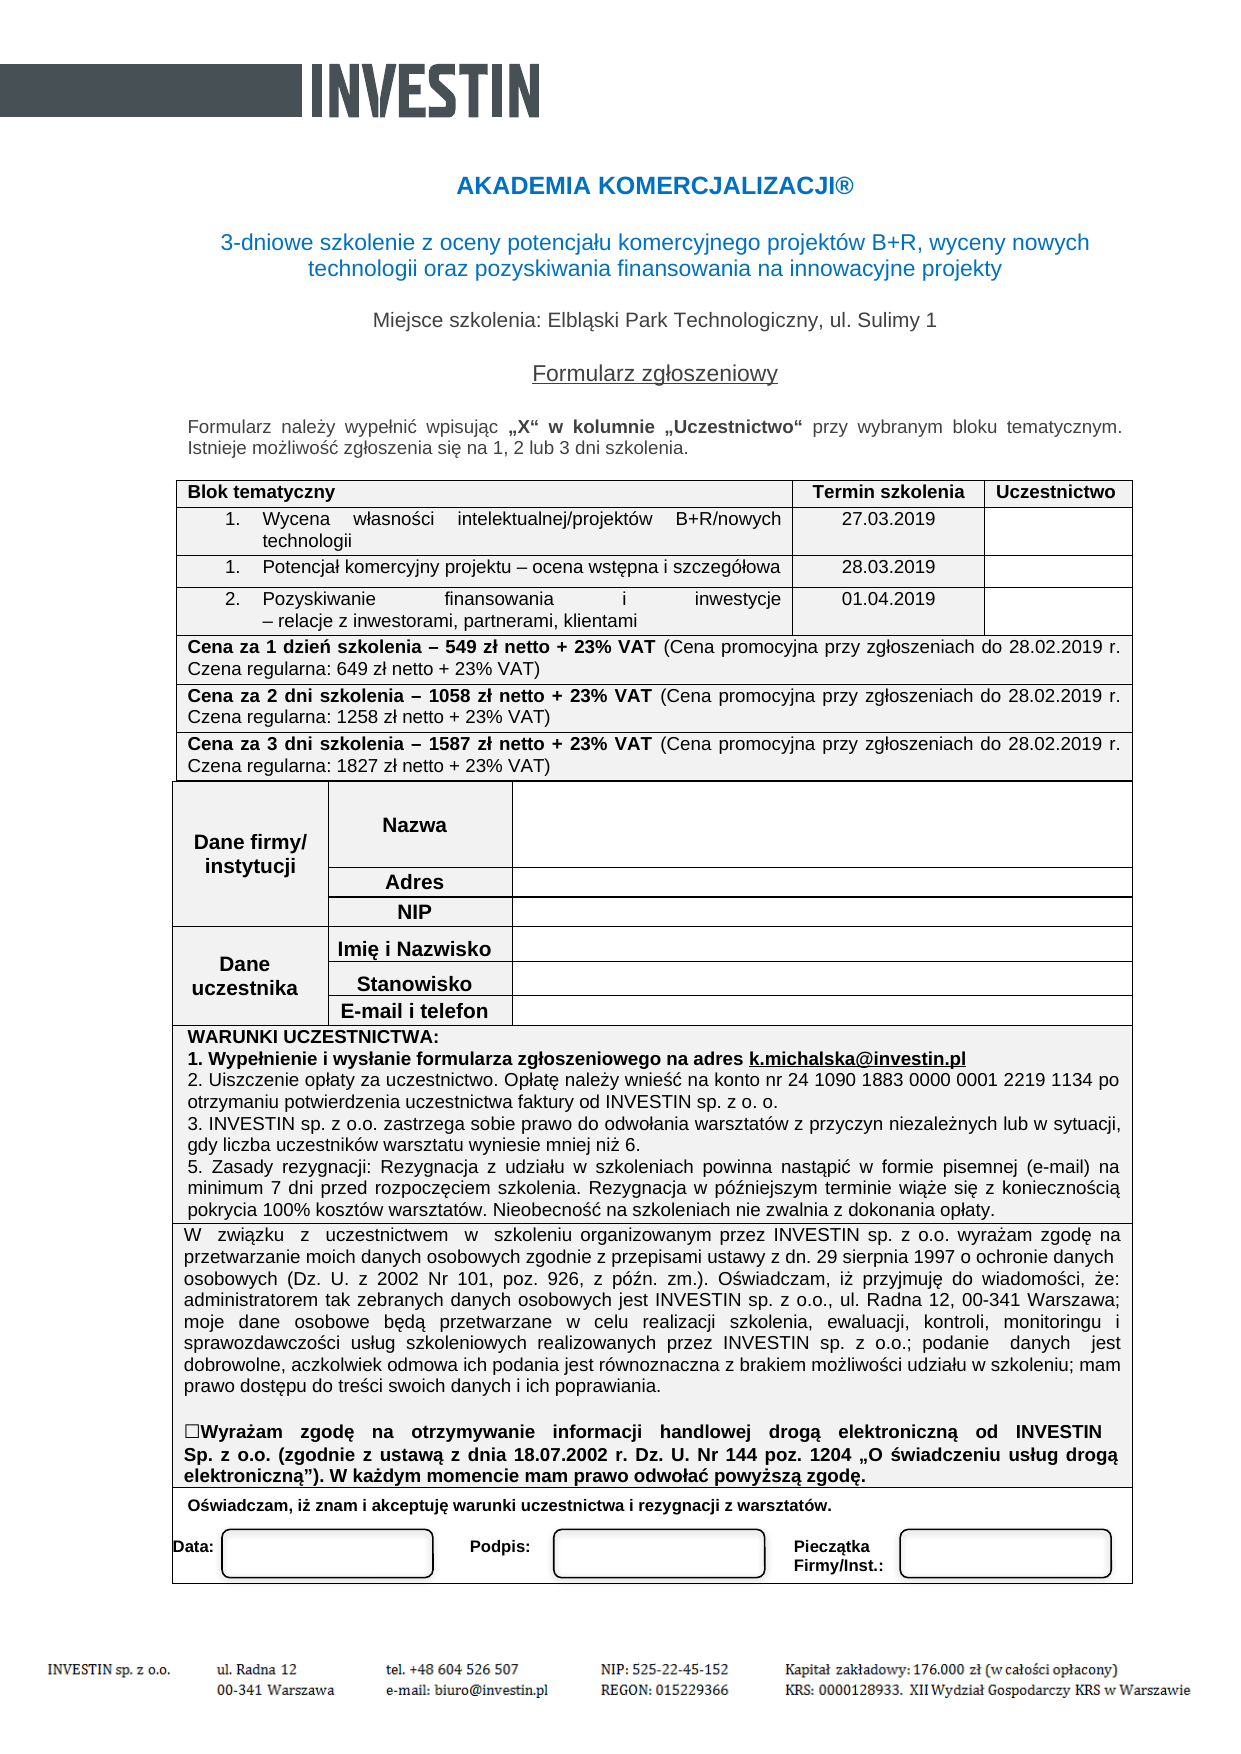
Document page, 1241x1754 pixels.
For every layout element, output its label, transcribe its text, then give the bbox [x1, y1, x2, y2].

table_cell 28.03.2019 [793, 556, 984, 587]
table_cell W związku z uczestnictwem w szkoleniu organizowanym przez INVESTIN sp. z o.o. wyrażam zgodę na przetwarzanie moich danych osobowych zgodnie z przepisami ustawy z dn. 29 sierpnia 1997 o ochronie danych osobowych (Dz. U. z 2002 Nr 101, poz. 926, z późn. zm.). Oświadczam, iż przyjmuję do wiadomości, że: administratorem tak zebranych danych osobowych jest INVESTIN sp. z o.o., ul. Radna 12, 00-341 Warszawa; moje dane osobowe będą przetwarzane w celu realizacji szkolenia, ewaluacji, kontroli, monitoringu i sprawozdawczości usług szkoleniowych realizowanych przez INVESTIN sp. z o.o.; podanie danych jest dobrowolne, aczkolwiek odmowa ich podania jest równoznaczna z brakiem możliwości udziału w szkoleniu; mam prawo dostępu do treści swoich danych i ich poprawiania. Wyrażam zgodę na otrzymywanie informacji handlowej drogą elektroniczną od INVESTIN Sp. z o.o. (zgodnie z ustawą z dnia 18.07.2002 r. Dz. U. Nr 144 poz. 1204 „O świadczeniu usług drogą elektroniczną”). W każdym momencie mam prawo odwołać powyższą zgodę. [173, 1224, 1132, 1487]
table_header Nazwa [329, 782, 512, 867]
text Formularz zgłoszeniowy [187, 360, 1123, 387]
picture [8, 1622, 1241, 1736]
table_cell Stanowisko [329, 962, 512, 995]
table_cell [985, 588, 1132, 635]
table_cell NIP [329, 898, 512, 926]
table_cell Dane uczestnika [173, 927, 328, 1025]
table_cell 01.04.2019 [793, 588, 984, 635]
table_cell E-mail i telefon [329, 996, 512, 1025]
table_cell 27.03.2019 [793, 508, 984, 555]
table_header [513, 782, 1132, 867]
table_cell Adres [329, 868, 512, 896]
text Formularz należy wypełnić wpisując „X“ w kolumnie „Uczestnictwo“ przy wybranym bloku tematycznym. Istnieje możliwość zgłoszenia się na 1, 2 lub 3 dni szkolenia. [187, 415, 1123, 458]
table_cell [513, 996, 1132, 1025]
table_cell [985, 556, 1132, 587]
table_header Blok tematyczny [177, 481, 792, 507]
table_cell Wycena własności intelektualnej/projektów B+R/nowych technologii [177, 508, 792, 555]
table_cell Cena za 2 dni szkolenia – 1058 zł netto + 23% VAT (Cena promocyjna przy zgłoszeniach do 28.02.2019 r. Czena regularna: 1258 zł netto + 23% VAT) [177, 685, 1132, 732]
table_cell Data: [173, 1518, 469, 1583]
table_cell WARUNKI UCZESTNICTWA: 1. Wypełnienie i wysłanie formularza zgłoszeniowego na adres k.michalska@investin.pl 2. Uiszczenie opłaty za uczestnictwo. Opłatę należy wnieść na konto nr 24 1090 1883 0000 0001 2219 1134 po otrzymaniu potwierdzenia uczestnictwa faktury od INVESTIN sp. z o. o. 3. INVESTIN sp. z o.o. zastrzega sobie prawo do odwołania warsztatów z przyczyn niezależnych lub w sytuacji, gdy liczba uczestników warsztatu wyniesie mniej niż 6. 5. Zasady rezygnacji: Rezygnacja z udziału w szkoleniach powinna nastąpić w formie pisemnej (e-mail) na minimum 7 dni przed rozpoczęciem szkolenia. Rezygnacja w późniejszym terminie wiąże się z koniecznością pokrycia 100% kosztów warsztatów. Nieobecność na szkoleniach nie zwalnia z dokonania opłaty. [173, 1026, 1132, 1223]
table_cell Podpis: [470, 1518, 778, 1583]
table_cell Cena za 1 dzień szkolenia – 549 zł netto + 23% VAT (Cena promocyjna przy zgłoszeniach do 28.02.2019 r. Czena regularna: 649 zł netto + 23% VAT) [177, 636, 1132, 683]
table_cell [513, 927, 1132, 961]
table_cell Pieczątka Firmy/Inst.: [778, 1518, 1132, 1583]
table_cell Potencjał komercyjny projektu – ocena wstępna i szczegółowa [177, 556, 792, 587]
table_cell [513, 962, 1132, 995]
table_header Dane firmy/ instytucji [173, 782, 328, 926]
table_cell [513, 868, 1132, 896]
table_cell Cena za 3 dni szkolenia – 1587 zł netto + 23% VAT (Cena promocyjna przy zgłoszeniach do 28.02.2019 r. Czena regularna: 1827 zł netto + 23% VAT) [177, 733, 1132, 780]
text Miejsce szkolenia: Elbląski Park Technologiczny, ul. Sulimy 1 [187, 308, 1123, 332]
table_header Uczestnictwo [985, 481, 1132, 507]
table_cell Oświadczam, iż znam i akceptuję warunki uczestnictwa i rezygnacji z warsztatów. [173, 1488, 1132, 1517]
table_cell [985, 508, 1132, 555]
table_header Termin szkolenia [793, 481, 984, 507]
subtitle AKADEMIA KOMERCJALIZACJI® [187, 168, 1123, 200]
text 3-dniowe szkolenie z oceny potencjału komercyjnego projektów B+R, wyceny nowych technologii oraz pozyskiwania finansowania na innowacyjne projekty [187, 228, 1123, 281]
table_cell Imię i Nazwisko [329, 927, 512, 961]
table_cell Pozyskiwanie finansowania i inwestycje – relacje z inwestorami, partnerami, klientami [177, 588, 792, 635]
table_cell [513, 898, 1132, 926]
